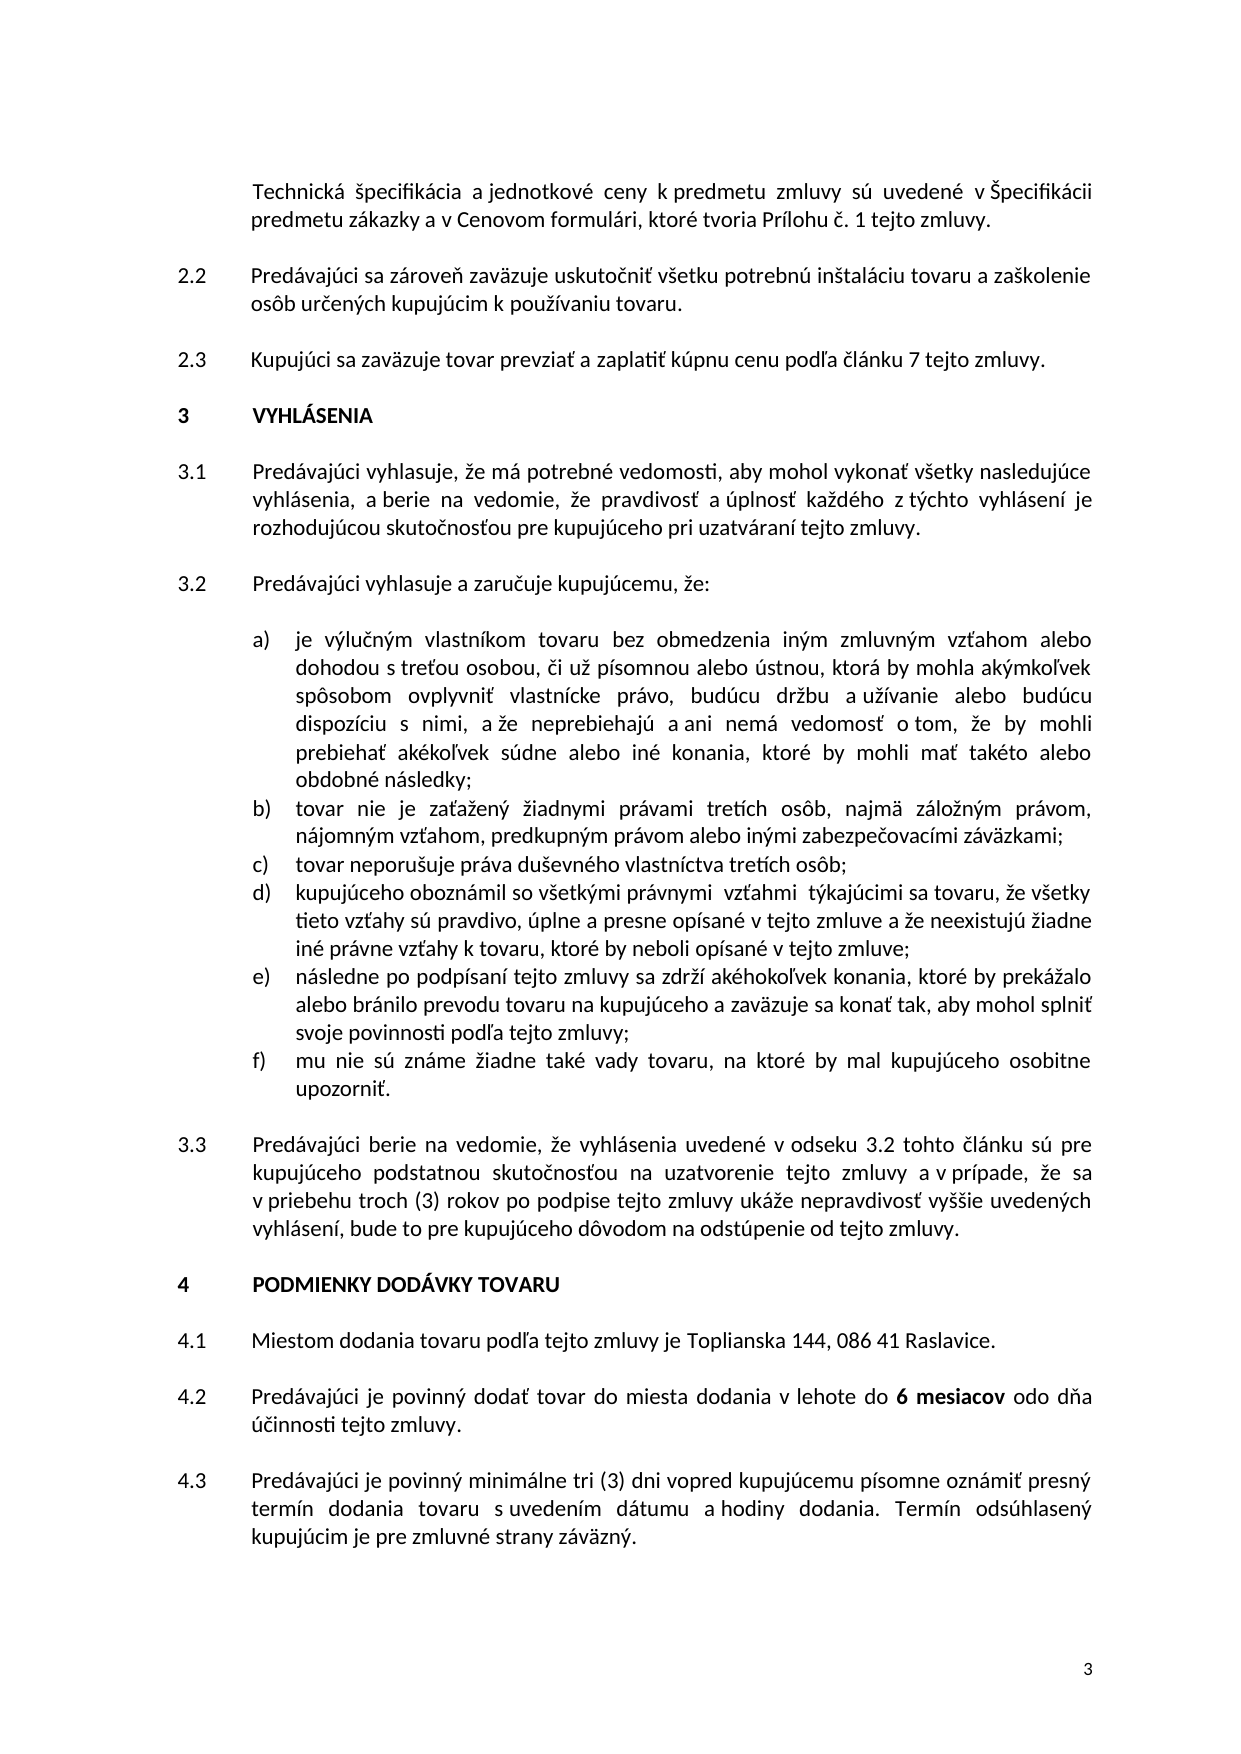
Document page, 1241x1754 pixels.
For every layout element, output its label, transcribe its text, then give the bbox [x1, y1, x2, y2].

list Predávajúci vyhlasuje, že má potrebné vedomosti, aby mohol vykonať všetky nasledujúce vyhlásenia, a berie na vedomie, že pravdivosť a úplnosť každého z týchto vyhlásení je rozhodujúcou skutočnosťou pre kupujúceho pri uzatváraní tejto zmluvy. [177, 457, 1092, 541]
list Predávajúci je povinný dodať tovar do miesta dodania v lehote do 6 mesiacov odo dňa účinnosti tejto zmluvy. [177, 1382, 1092, 1438]
text Technická špecifikácia a jednotkové ceny k predmetu zmluvy sú uvedené v Špecifikácii predmetu zákazky a v Cenovom formulári, ktoré tvoria Prílohu č. 1 tejto zmluvy. [251, 177, 1092, 233]
list tovar nie je zaťažený žiadnymi právami tretích osôb, najmä záložným právom, nájomným vzťahom, predkupným právom alebo inými zabezpečovacími záväzkami; [252, 794, 1092, 850]
text 2.3 Kupujúci sa zaväzuje tovar prevziať a zaplatiť kúpnu cenu podľa článku 7 tejto zmluvy. [177, 345, 1092, 373]
list VYHLÁSENIA [177, 401, 1092, 429]
list Predávajúci berie na vedomie, že vyhlásenia uvedené v odseku 3.2 tohto článku sú pre kupujúceho podstatnou skutočnosťou na uzatvorenie tejto zmluvy a v prípade, že sa v priebehu troch (3) rokov po podpise tejto zmluvy ukáže nepravdivosť vyššie uvedených vyhlásení, bude to pre kupujúceho dôvodom na odstúpenie od tejto zmluvy. [177, 1130, 1092, 1242]
list je výlučným vlastníkom tovaru bez obmedzenia iným zmluvným vzťahom alebo dohodou s treťou osobou, či už písomnou alebo ústnou, ktorá by mohla akýmkoľvek spôsobom ovplyvniť vlastnícke právo, budúcu držbu a užívanie alebo budúcu dispozíciu s nimi, a že neprebiehajú a ani nemá vedomosť o tom, že by mohli prebiehať akékoľvek súdne alebo iné konania, ktoré by mohli mať takéto alebo obdobné následky; [252, 626, 1092, 794]
list následne po podpísaní tejto zmluvy sa zdrží akéhokoľvek konania, ktoré by prekážalo alebo bránilo prevodu tovaru na kupujúceho a zaväzuje sa konať tak, aby mohol splniť svoje povinnosti podľa tejto zmluvy; [252, 962, 1092, 1046]
list Predávajúci je povinný minimálne tri (3) dni vopred kupujúcemu písomne oznámiť presný termín dodania tovaru s uvedením dátumu a hodiny dodania. Termín odsúhlasený kupujúcim je pre zmluvné strany záväzný. [177, 1466, 1092, 1550]
list mu nie sú známe žiadne také vady tovaru, na ktoré by mal kupujúceho osobitne upozorniť. [252, 1046, 1092, 1102]
list Predávajúci vyhlasuje a zaručuje kupujúcemu, že: [177, 569, 1092, 597]
list kupujúceho oboznámil so všetkými právnymi vzťahmi týkajúcimi sa tovaru, že všetky tieto vzťahy sú pravdivo, úplne a presne opísané v tejto zmluve a že neexistujú žiadne iné právne vzťahy k tovaru, ktoré by neboli opísané v tejto zmluve; [252, 878, 1092, 962]
text 2.2 Predávajúci sa zároveň zaväzuje uskutočniť všetku potrebnú inštaláciu tovaru a zaškolenie osôb určených kupujúcim k používaniu tovaru. [177, 261, 1092, 317]
list tovar neporušuje práva duševného vlastníctva tretích osôb; [252, 850, 1092, 878]
list PODMIENKY DODÁVKY TOVARU [177, 1270, 1092, 1298]
list Miestom dodania tovaru podľa tejto zmluvy je Toplianska 144, 086 41 Raslavice. [177, 1326, 1092, 1354]
